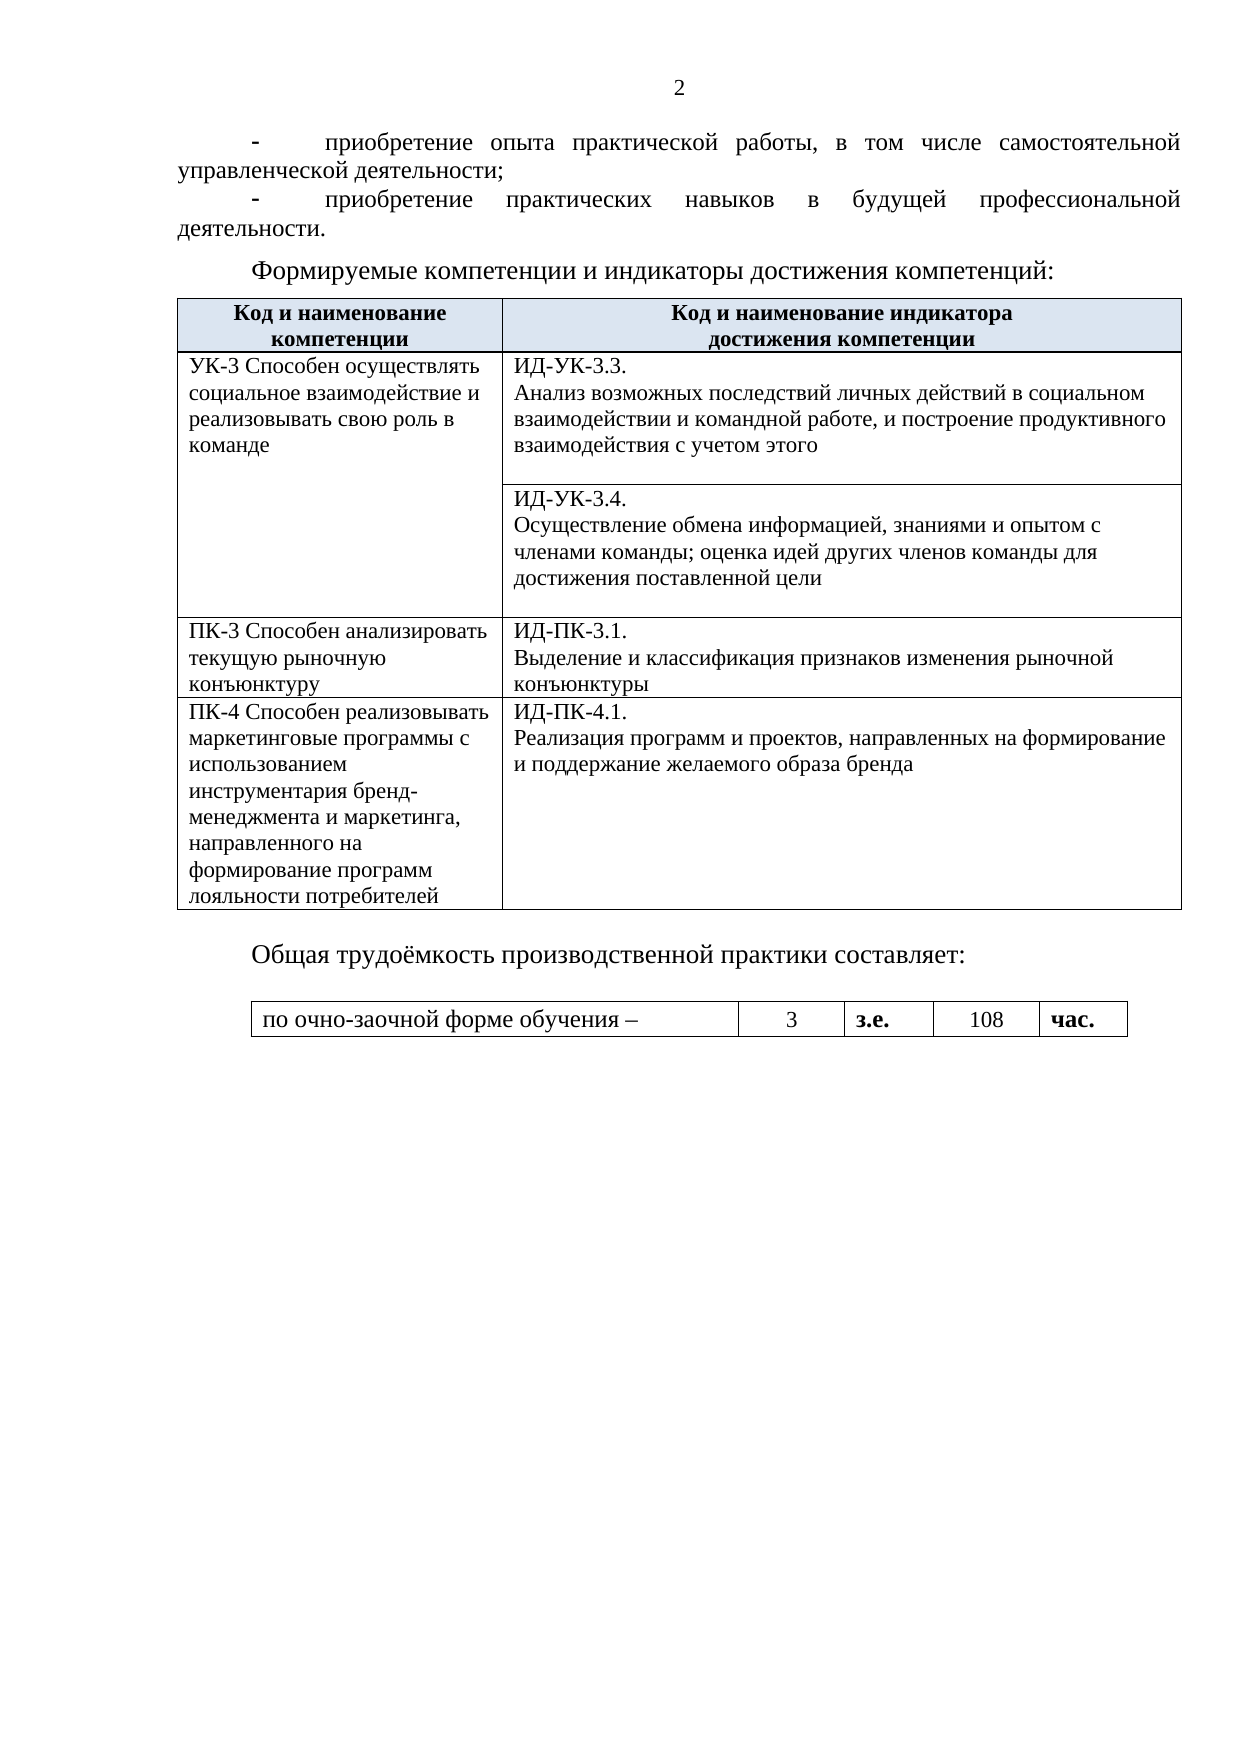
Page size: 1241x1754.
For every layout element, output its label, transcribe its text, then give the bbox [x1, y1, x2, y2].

list приобретение практических навыков в будущей профессиональной деятельности. [177, 184, 1181, 242]
table_header 3 [739, 1002, 844, 1036]
table_header Код и наименование индикатора достижения компетенции [503, 299, 1181, 351]
table_cell ИД-УК-3.3. Анализ возможных последствий личных действий в социальном взаимодействии и командной работе, и построение продуктивного взаимодействия с учетом этого [503, 353, 1181, 484]
table_cell ИД-ПК-3.1. Выделение и классификация признаков изменения рыночной конъюнктуры [503, 618, 1181, 697]
table_cell ПК-4 Способен реализовывать маркетинговые программы с использованием инструментария бренд-менеджмента и маркетинга, направленного на формирование программ лояльности потребителей [178, 698, 502, 908]
table_cell ИД-УК-3.4. Осуществление обмена информацией, знаниями и опытом с членами команды; оценка идей других членов команды для достижения поставленной цели [503, 485, 1181, 617]
table_header Код и наименование компетенции [178, 299, 502, 351]
list Общая трудоёмкость производственной практики составляет: [177, 938, 1181, 969]
table_header по очно-заочной форме обучения – [252, 1002, 738, 1036]
table_header час. [1040, 1002, 1127, 1036]
list приобретение опыта практической работы, в том числе самостоятельной управленческой деятельности; [177, 127, 1181, 184]
subtitle Формируемые компетенции и индикаторы достижения компетенций: [251, 254, 1181, 285]
table_cell ИД-ПК-4.1. Реализация программ и проектов, направленных на формирование и поддержание желаемого образа бренда [503, 698, 1181, 908]
table_cell УК-3 Способен осуществлять социальное взаимодействие и реализовывать свою роль в команде [178, 353, 502, 617]
table_header 108 [934, 1002, 1039, 1036]
table_cell ПК-3 Способен анализировать текущую рыночную конъюнктуру [178, 618, 502, 697]
table_header з.е. [845, 1002, 933, 1036]
